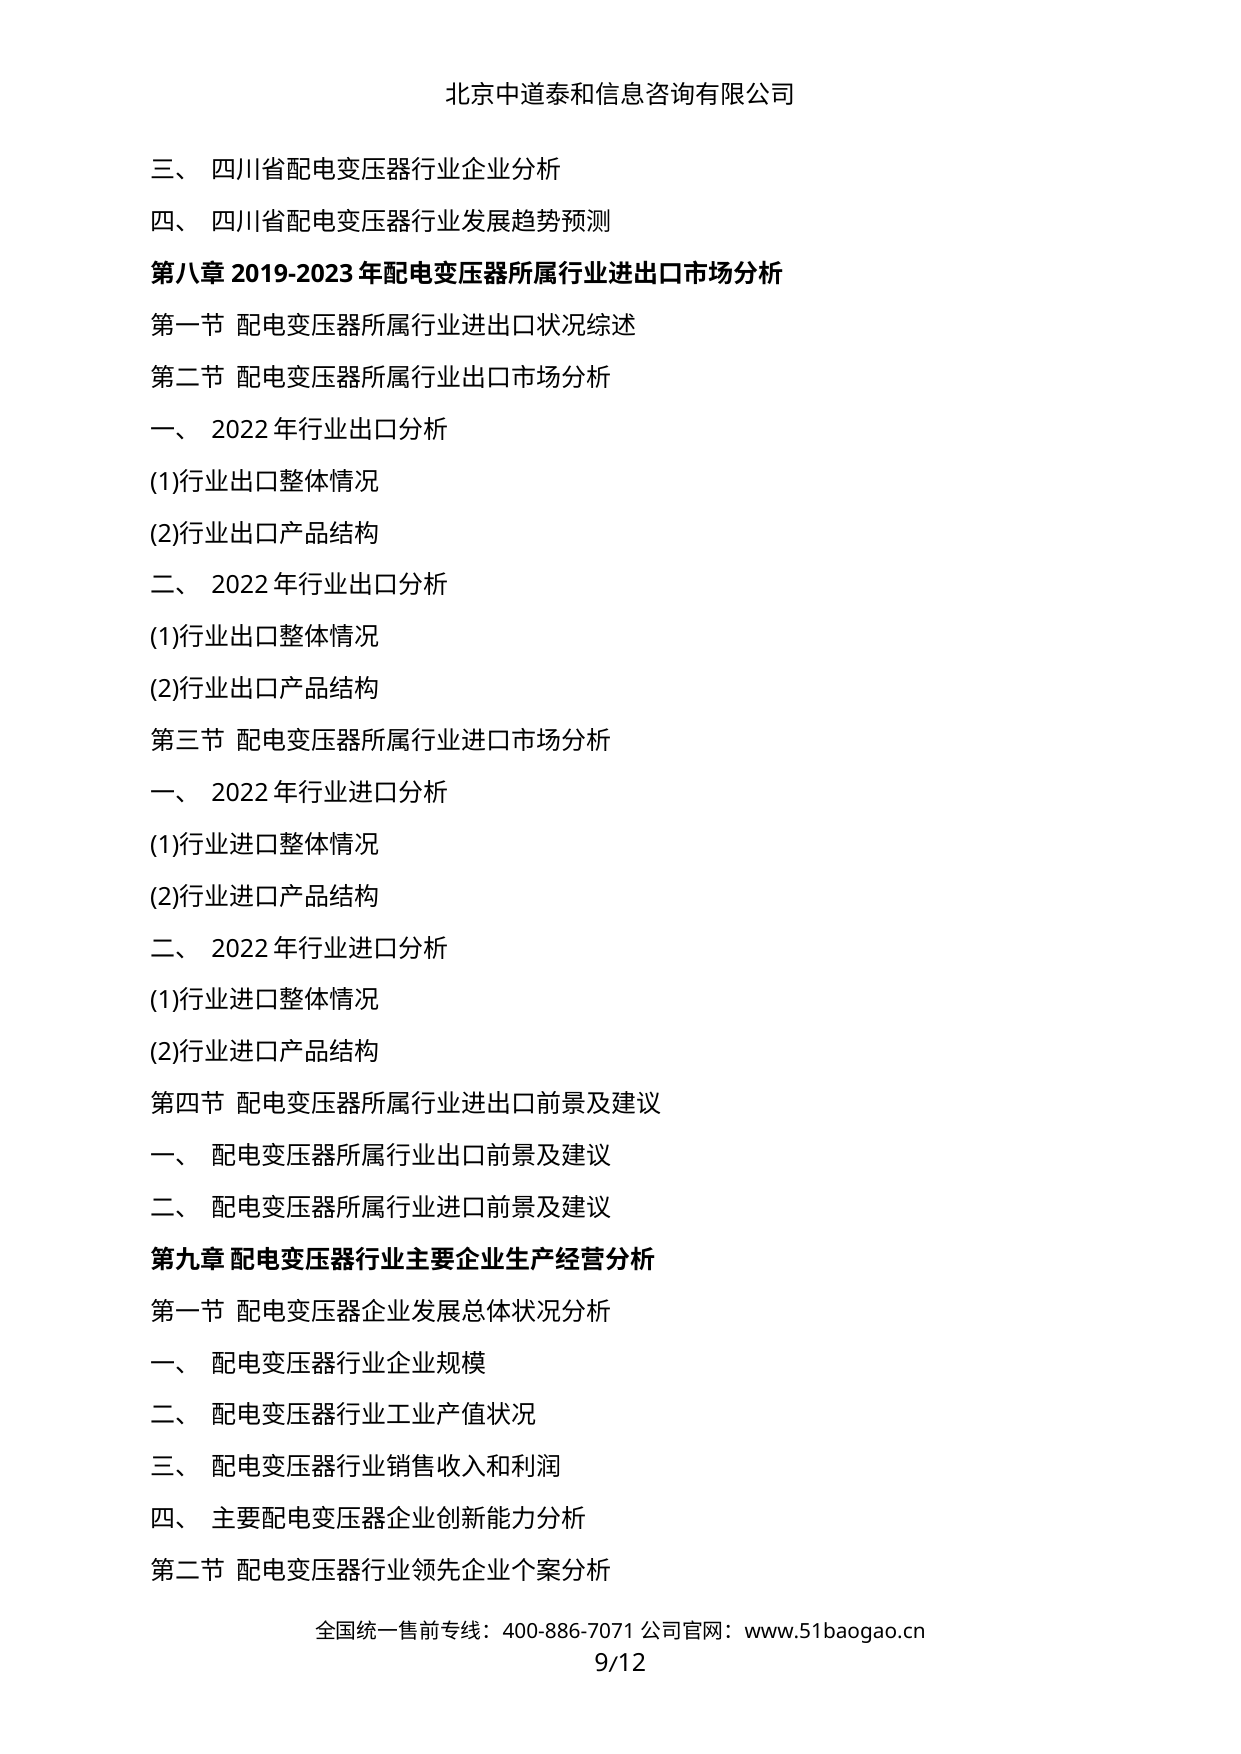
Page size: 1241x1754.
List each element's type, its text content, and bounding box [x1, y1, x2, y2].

text 第八章 2019-2023年配电变压器所属行业进出口市场分析 [150, 254, 1090, 290]
text 二、 2022年行业进口分析 [150, 928, 1090, 964]
text 一、 配电变压器行业企业规模 [150, 1343, 1090, 1379]
text 第二节 配电变压器行业领先企业个案分析 [150, 1551, 1090, 1587]
text 第四节 配电变压器所属行业进出口前景及建议 [150, 1084, 1090, 1120]
text 四、 主要配电变压器企业创新能力分析 [150, 1499, 1090, 1535]
text (2)行业进口产品结构 [150, 1032, 1090, 1068]
text (1)行业进口整体情况 [150, 980, 1090, 1016]
text 二、 配电变压器行业工业产值状况 [150, 1395, 1090, 1431]
text 二、 2022年行业出口分析 [150, 565, 1090, 601]
text (2)行业出口产品结构 [150, 669, 1090, 705]
text (2)行业进口产品结构 [150, 876, 1090, 912]
text 第二节 配电变压器所属行业出口市场分析 [150, 357, 1090, 394]
text 一、 2022年行业出口分析 [150, 409, 1090, 446]
text (1)行业出口整体情况 [150, 617, 1090, 653]
text 四、 四川省配电变压器行业发展趋势预测 [150, 202, 1090, 238]
text 第三节 配电变压器所属行业进口市场分析 [150, 721, 1090, 757]
text (1)行业出口整体情况 [150, 461, 1090, 497]
text 三、 配电变压器行业销售收入和利润 [150, 1447, 1090, 1483]
text 第九章 配电变压器行业主要企业生产经营分析 [150, 1239, 1090, 1276]
text (2)行业出口产品结构 [150, 513, 1090, 549]
text 第一节 配电变压器所属行业进出口状况综述 [150, 306, 1090, 342]
text 一、 2022年行业进口分析 [150, 772, 1090, 809]
text (1)行业进口整体情况 [150, 824, 1090, 861]
text 第一节 配电变压器企业发展总体状况分析 [150, 1291, 1090, 1327]
text 二、 配电变压器所属行业进口前景及建议 [150, 1187, 1090, 1224]
text 一、 配电变压器所属行业出口前景及建议 [150, 1136, 1090, 1172]
text 三、 四川省配电变压器行业企业分析 [150, 150, 1090, 186]
